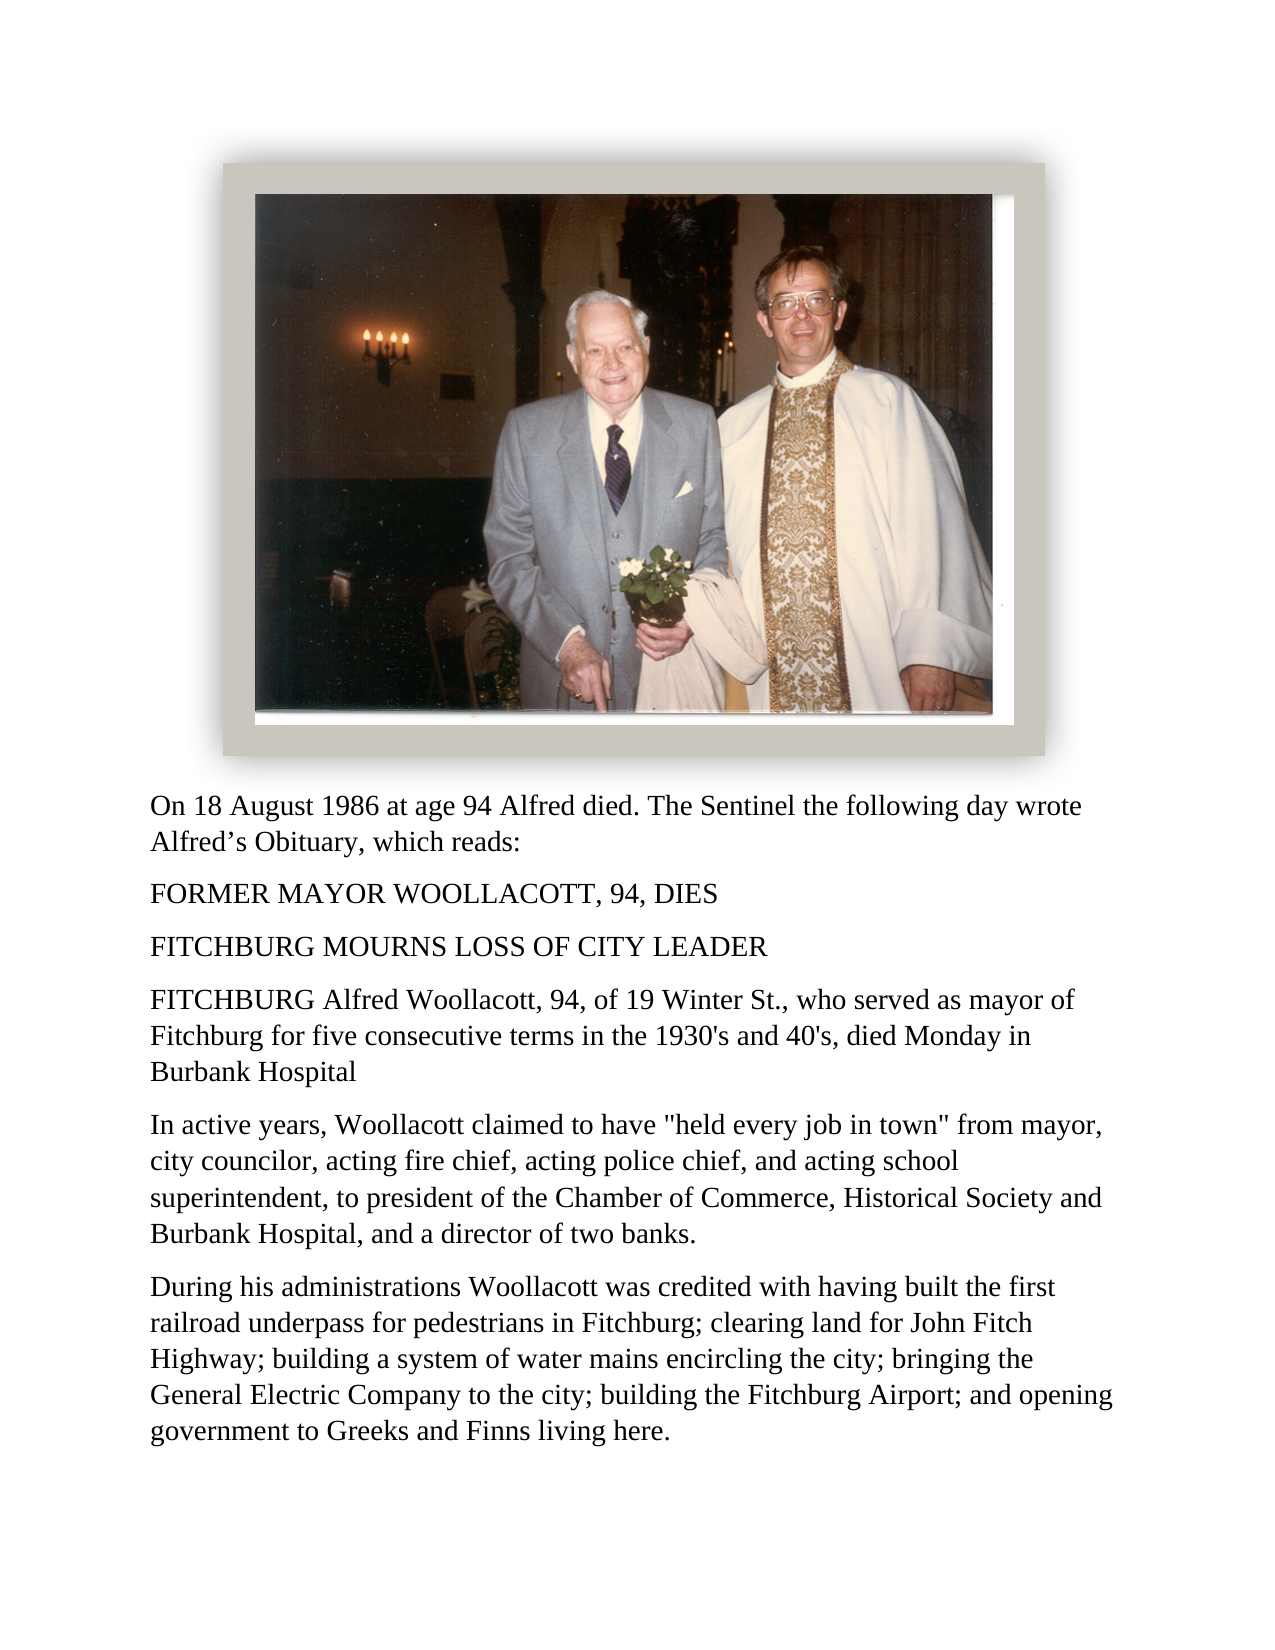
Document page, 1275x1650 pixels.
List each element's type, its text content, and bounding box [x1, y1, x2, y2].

text In active years, Woollacott claimed to have "held every job in town" from mayor, city councilor, acting fire chief, acting police chief, and acting school superintendent, to president of the Chamber of Commerce, Historical Society and Burbank Hospital, and a director of two banks. [150, 1107, 1125, 1249]
text FORMER MAYOR WOOLLACOTT, 94, DIES [150, 877, 1125, 910]
text During his administrations Woollacott was credited with having built the first railroad underpass for pedestrians in Fitchburg; clearing land for John Fitch Highway; building a system of water mains encircling the city; bringing the General Electric Company to the city; building the Fitchburg Airport; and opening government to Greeks and Finns living here. [150, 1269, 1125, 1447]
text FITCHBURG MOURNS LOSS OF CITY LEADER [150, 929, 1125, 963]
text On 18 August 1986 at age 94 Alfred died. The Sentinel the following day wrote Alfred’s Obituary, which reads: [150, 788, 1125, 857]
picture [255, 194, 1014, 725]
text FITCHBURG Alfred Woollacott, 94, of 19 Winter St., who served as mayor of Fitchburg for five consecutive terms in the 1930's and 40's, died Monday in Burbank Hospital [150, 982, 1125, 1088]
